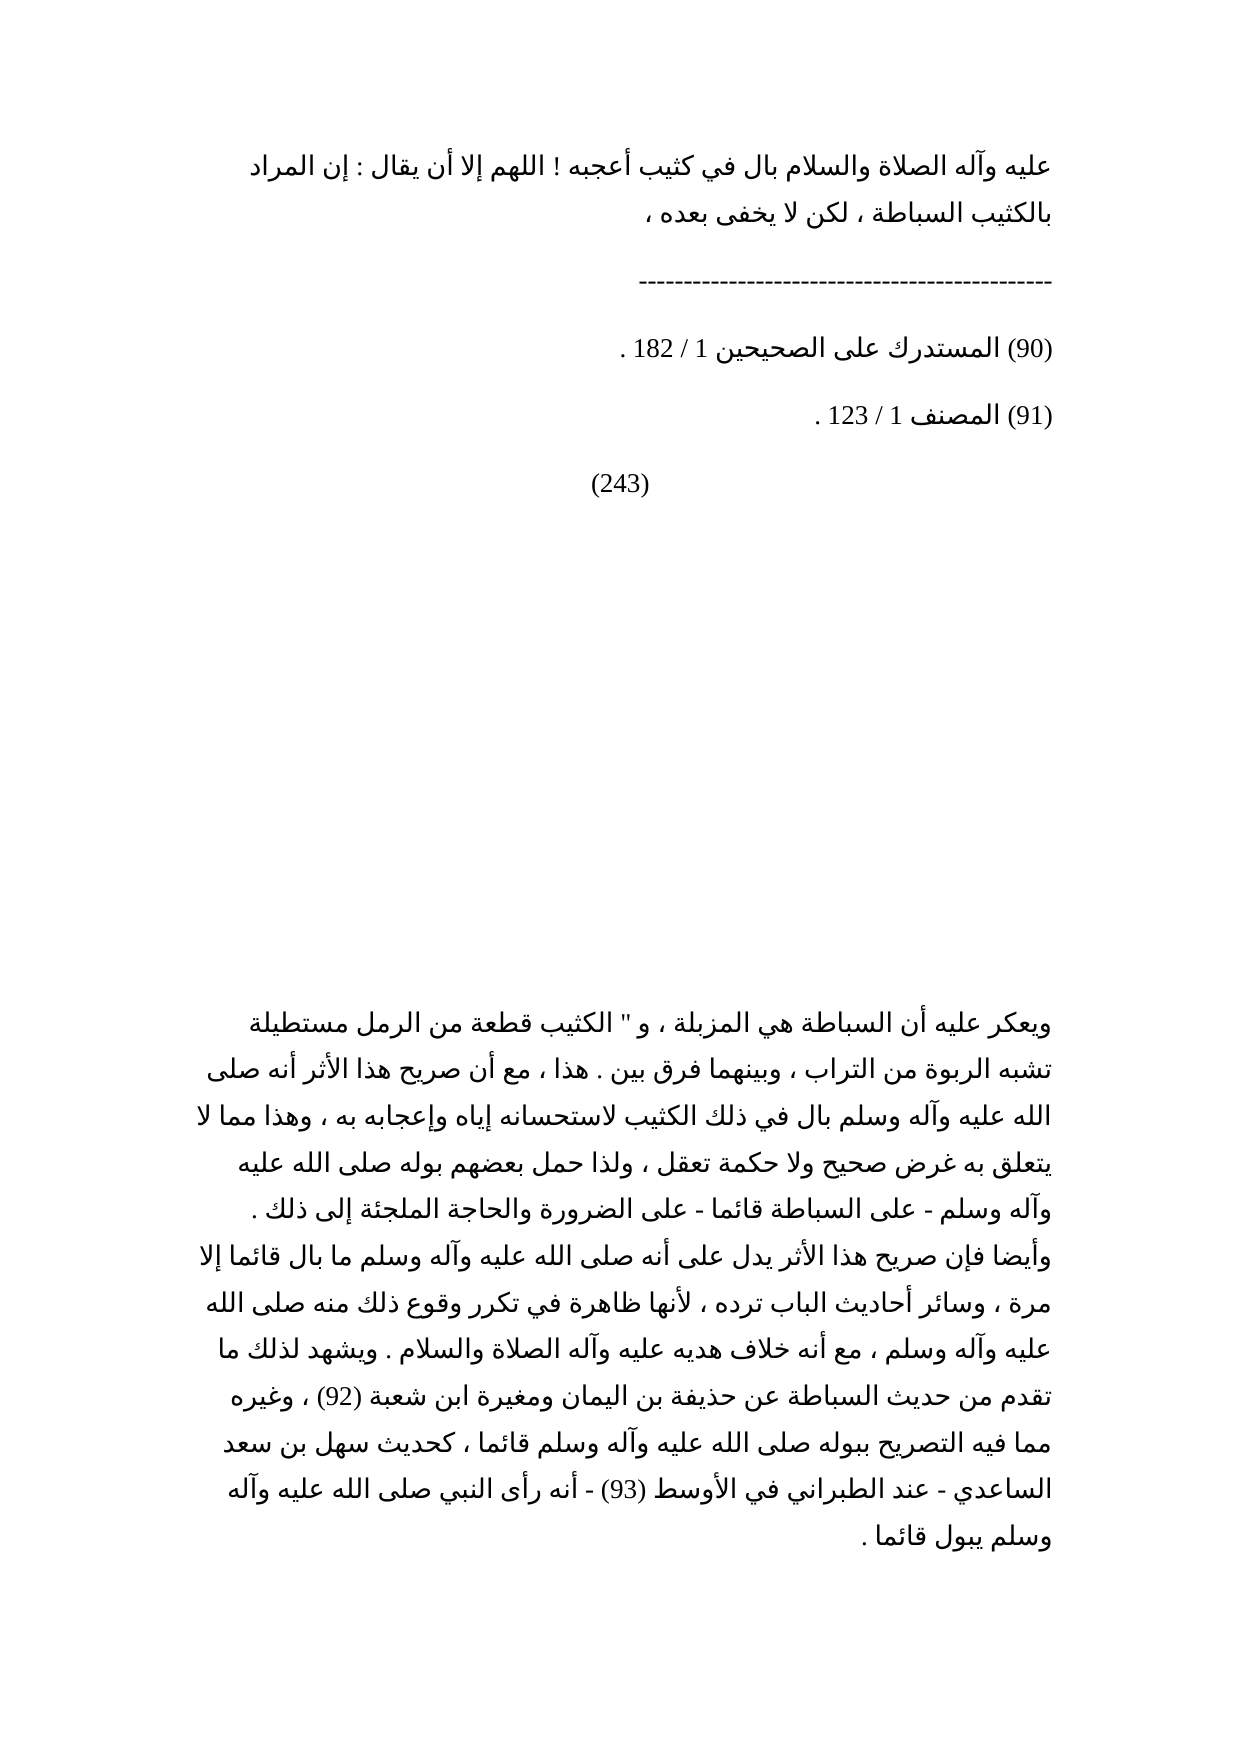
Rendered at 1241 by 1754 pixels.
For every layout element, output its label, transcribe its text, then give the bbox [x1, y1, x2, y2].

text (91) المصنف 1 / 123 . [187, 399, 1053, 430]
text ويعكر عليه أن السباطة هي المزبلة ، و " الكثيب قطعة من الرمل مستطيلة تشبه الربوة من التراب ، وبينهما فرق بين . هذا ، مع أن صريح هذا الأثر أنه صلى الله عليه وآله وسلم بال في ذلك الكثيب لاستحسانه إياه وإعجابه به ، وهذا مما لا يتعلق به غرض صحيح ولا حكمة تعقل ، ولذا حمل بعضهم بوله صلى الله عليه وآله وسلم - على السباطة قائما - على الضرورة والحاجة الملجئة إلى ذلك . وأيضا فإن صريح هذا الأثر يدل على أنه صلى الله عليه وآله وسلم ما بال قائما إلا مرة ، وسائر أحاديث الباب ترده ، لأنها ظاهرة في تكرر وقوع ذلك منه صلى الله عليه وآله وسلم ، مع أنه خلاف هديه عليه وآله الصلاة والسلام . ويشهد لذلك ما تقدم من حديث السباطة عن حذيفة بن اليمان ومغيرة ابن شعبة (92) ، وغيره مما فيه التصريح ببوله صلى الله عليه وآله وسلم قائما ، كحديث سهل بن سعد الساعدي - عند الطبراني في الأوسط (93) - أنه رأى النبي صلى الله عليه وآله وسلم يبول قائما . [187, 1007, 1053, 1551]
text ---------------------------------------------- [187, 264, 1053, 295]
text (243) [187, 467, 1053, 498]
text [187, 150, 1053, 228]
text (90) المستدرك على الصحيحين 1 / 182 . [187, 332, 1053, 363]
